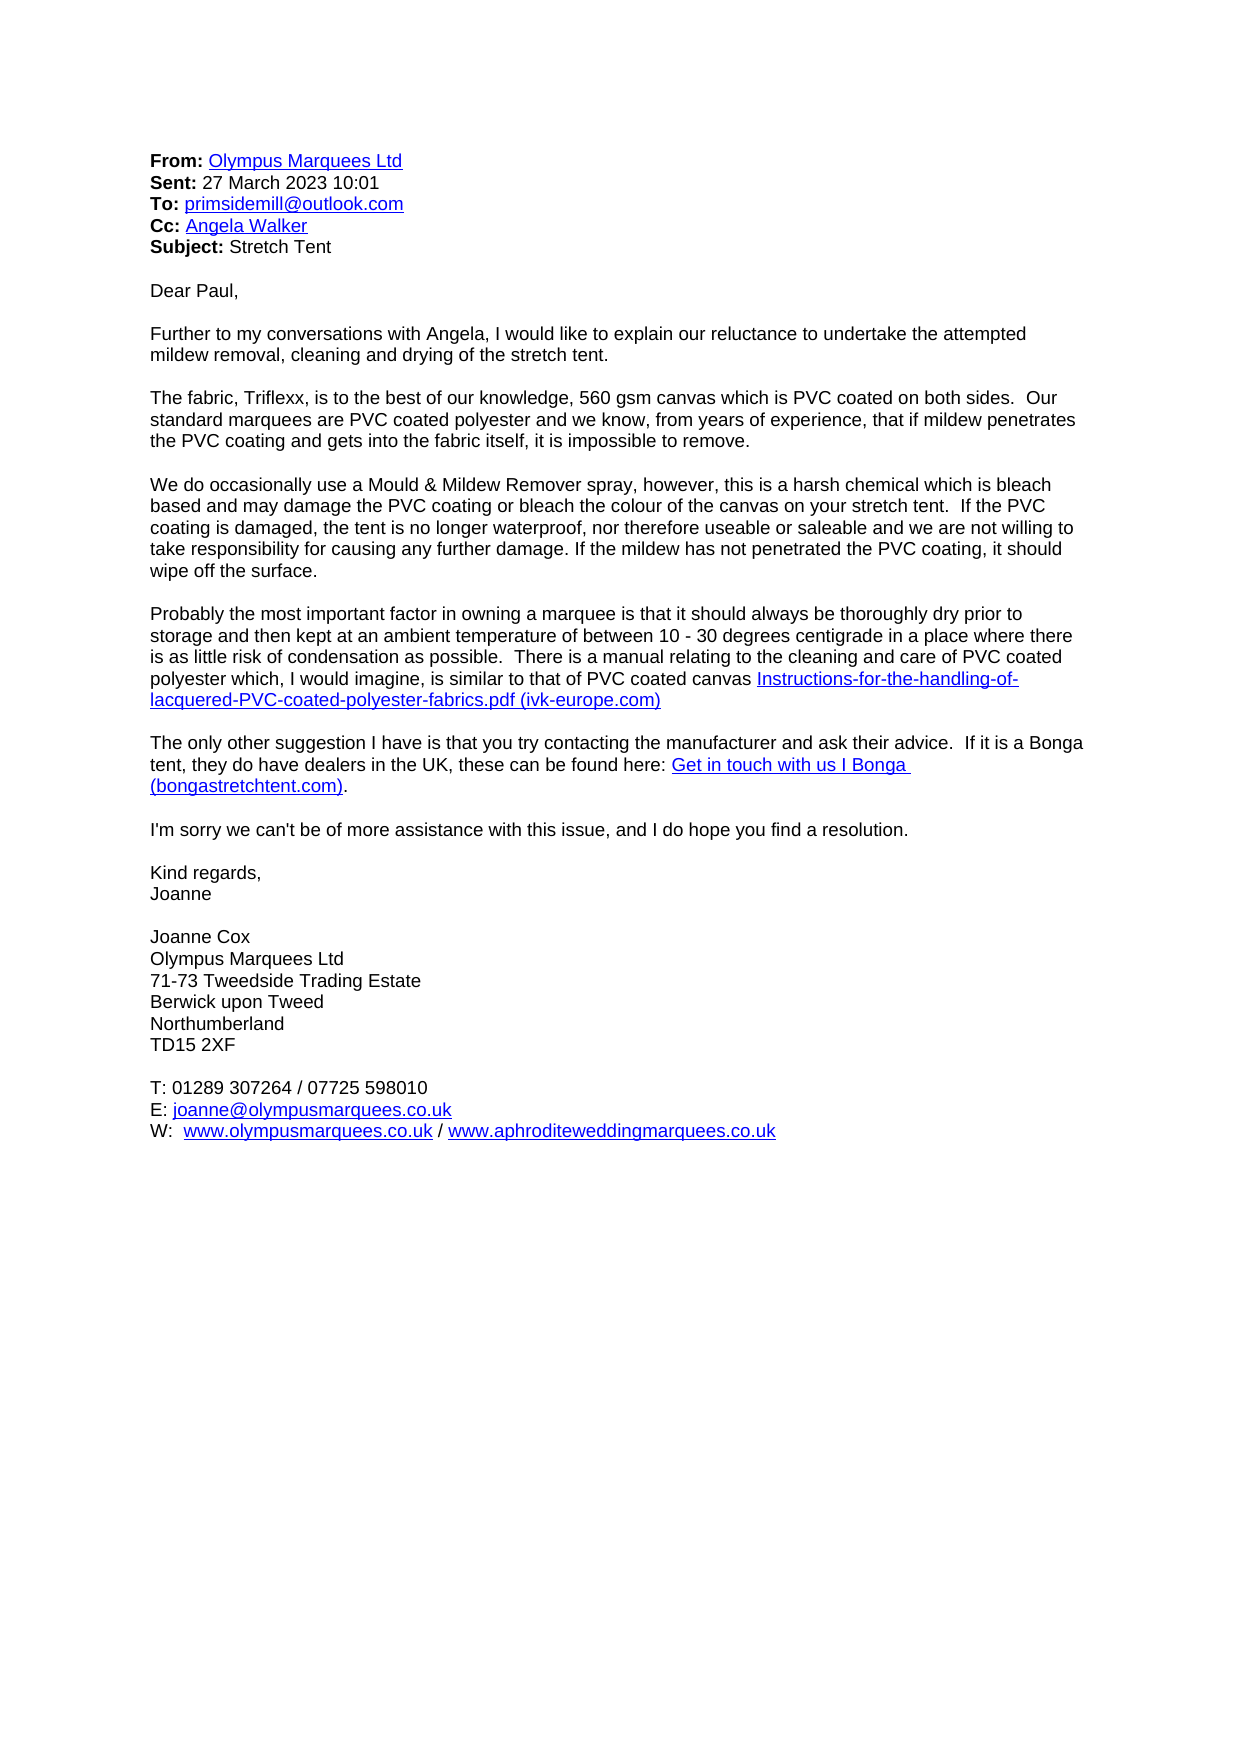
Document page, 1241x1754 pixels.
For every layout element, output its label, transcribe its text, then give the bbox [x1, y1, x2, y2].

text 71-73 Tweedside Trading Estate [150, 969, 1090, 991]
text Joanne Cox [150, 926, 1090, 948]
text Northumberland [150, 1012, 1090, 1034]
text Joanne [150, 883, 1090, 905]
text Kind regards, [150, 862, 1090, 883]
text We do occasionally use a Mould & Mildew Remover spray, however, this is a harsh chemical which is bleach based and may damage the PVC coating or bleach the colour of the canvas on your stretch tent. If the PVC coating is damaged, the tent is no longer waterproof, nor therefore useable or saleable and we are not willing to take responsibility for causing any further damage. If the mildew has not penetrated the PVC coating, it should wipe off the surface. [150, 473, 1090, 581]
text Berwick upon Tweed [150, 991, 1090, 1012]
text The only other suggestion I have is that you try contacting the manufacturer and ask their advice. If it is a Bonga tent, they do have dealers in the UK, these can be found here: Get in touch with us I Bonga (bongastretchtent.com). [150, 732, 1090, 797]
text TD15 2XF [150, 1034, 1090, 1056]
text The fabric, Triflexx, is to the best of our knowledge, 560 gsm canvas which is PVC coated on both sides. Our standard marquees are PVC coated polyester and we know, from years of experience, that if mildew penetrates the PVC coating and gets into the fabric itself, it is impossible to remove. [150, 387, 1090, 452]
text Probably the most important factor in owning a marquee is that it should always be thoroughly dry prior to storage and then kept at an ambient temperature of between 10 - 30 degrees centigrade in a place where there is as little risk of condensation as possible. There is a manual relating to the cleaning and care of PVC coated polyester which, I would imagine, is similar to that of PVC coated canvas Instructions-for-the-handling-of-lacquered-PVC-coated-polyester-fabrics.pdf (ivk-europe.com) [150, 603, 1090, 711]
text Dear Paul, [150, 279, 1090, 301]
text T: 01289 307264 / 07725 598010 [150, 1077, 1090, 1099]
text Further to my conversations with Angela, I would like to explain our reluctance to undertake the attempted mildew removal, cleaning and drying of the stretch tent. [150, 322, 1090, 366]
text I'm sorry we can't be of more assistance with this issue, and I do hope you find a resolution. [150, 818, 1090, 840]
text From: Olympus Marquees Ltd Sent: 27 March 2023 10:01 To: primsidemill@outlook.com Cc: Angela Walker Subject: Stretch Tent [150, 150, 1090, 258]
text W: www.olympusmarquees.co.uk / www.aphroditeweddingmarquees.co.uk [150, 1120, 1090, 1142]
text Olympus Marquees Ltd [150, 948, 1090, 969]
text E: joanne@olympusmarquees.co.uk [150, 1099, 1090, 1120]
